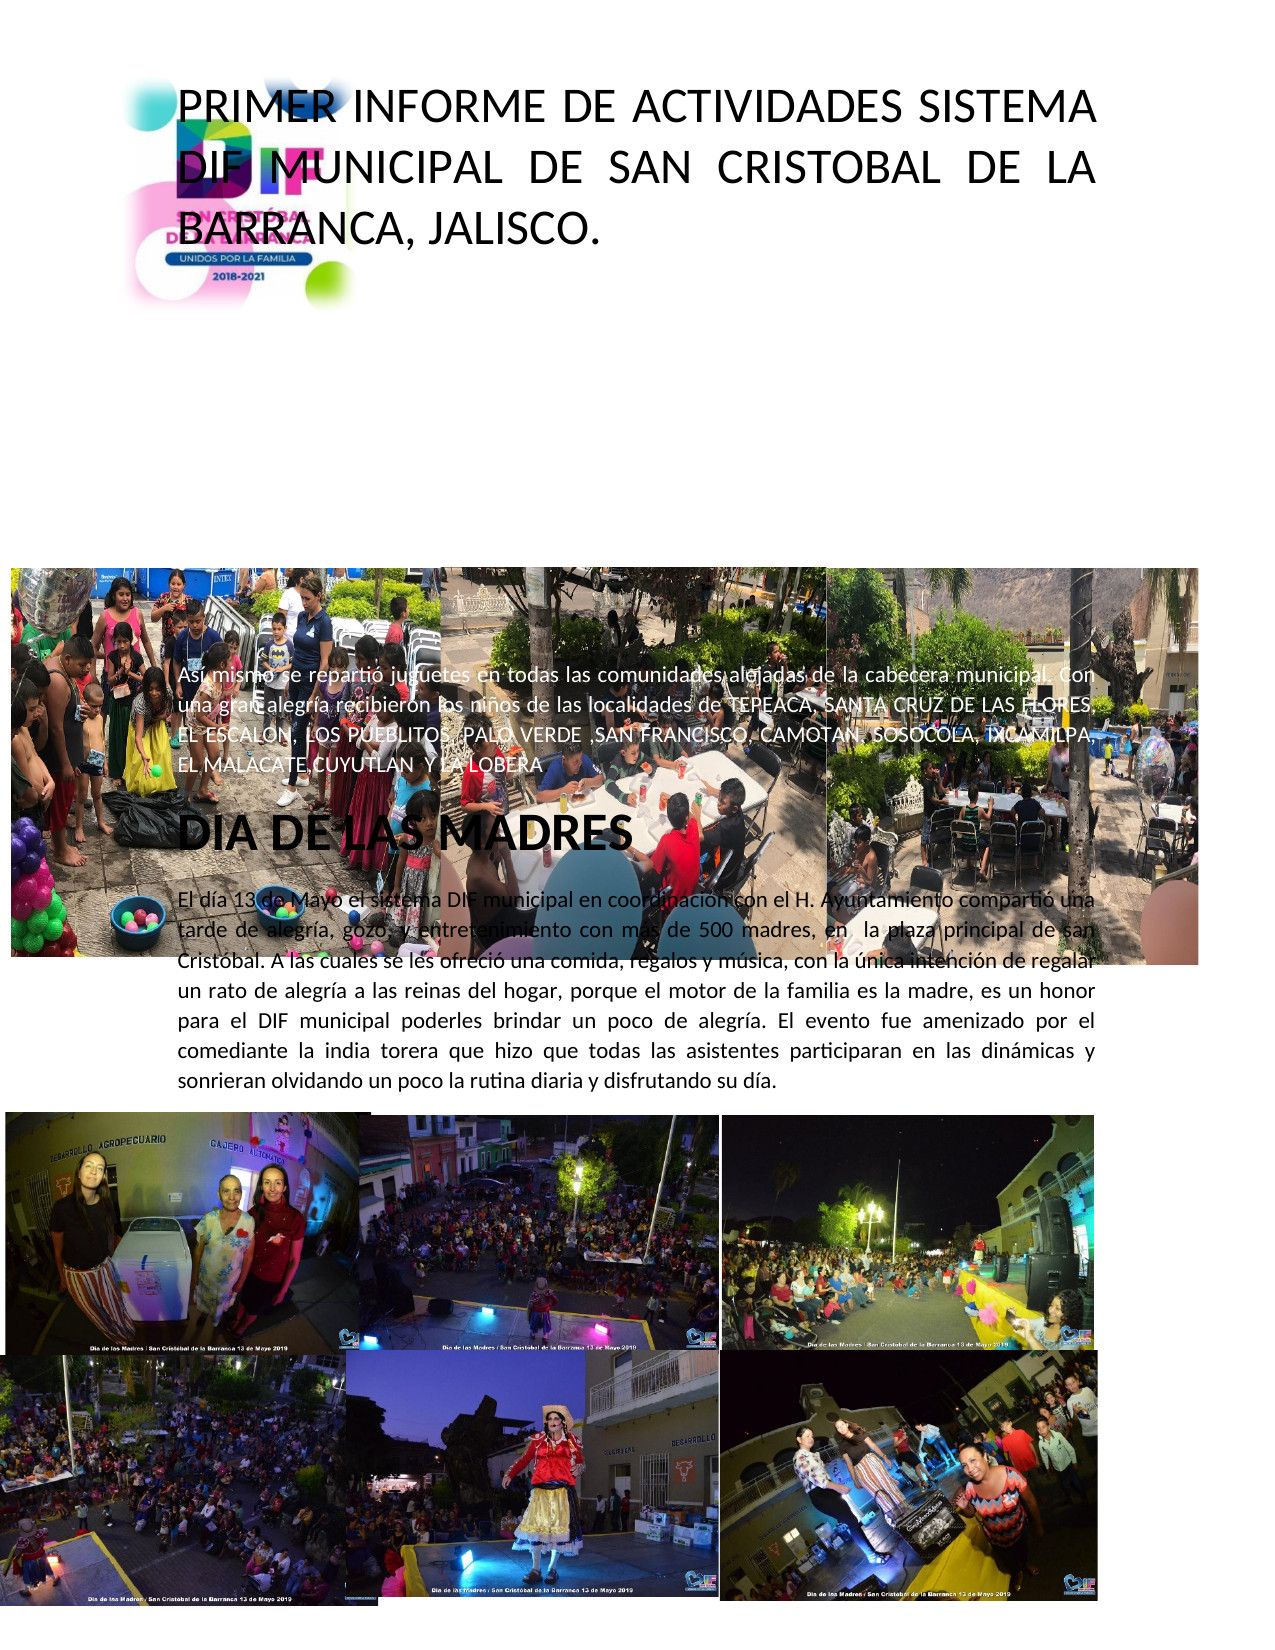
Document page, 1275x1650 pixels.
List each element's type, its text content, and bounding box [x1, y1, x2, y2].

picture [0, 1112, 1098, 1606]
picture [148, 103, 330, 285]
picture [259, 103, 269, 113]
text Así mismo se repartió juguetes en todas las comunidades alejadas de la cabecera municipal. Con una gran alegría recibieron los niños de las localidades de TEPEACA, SANTA CRUZ DE LAS FLORES, EL ESCALON, LOS PUEBLITOS, PALO VERDE ,SAN FRANCISCO, CAMOTAN, SOSOCOLA, IXCAMILPA, EL MALACATE,CUYUTLAN Y LA LOBERA. [177, 660, 1098, 778]
picture [11, 567, 1199, 965]
text El día 13 de Mayo el sistema DIF municipal en coordinación con el H. Ayuntamiento compartió una tarde de alegría, gozo, y entretenimiento con más de 500 madres, en la plaza principal de san Cristóbal. A las cuales se les ofreció una comida, regalos y música, con la única intención de regalar un rato de alegría a las reinas del hogar, porque el motor de la familia es la madre, es un honor para el DIF municipal poderles brindar un poco de alegría. El evento fue amenizado por el comediante la india torera que hizo que todas las asistentes participaran en las dinámicas y sonrieran olvidando un poco la rutina diaria y disfrutando su día. [177, 885, 1098, 1095]
text DIA DE LAS MADRES [177, 797, 1098, 863]
picture [185, 103, 196, 107]
